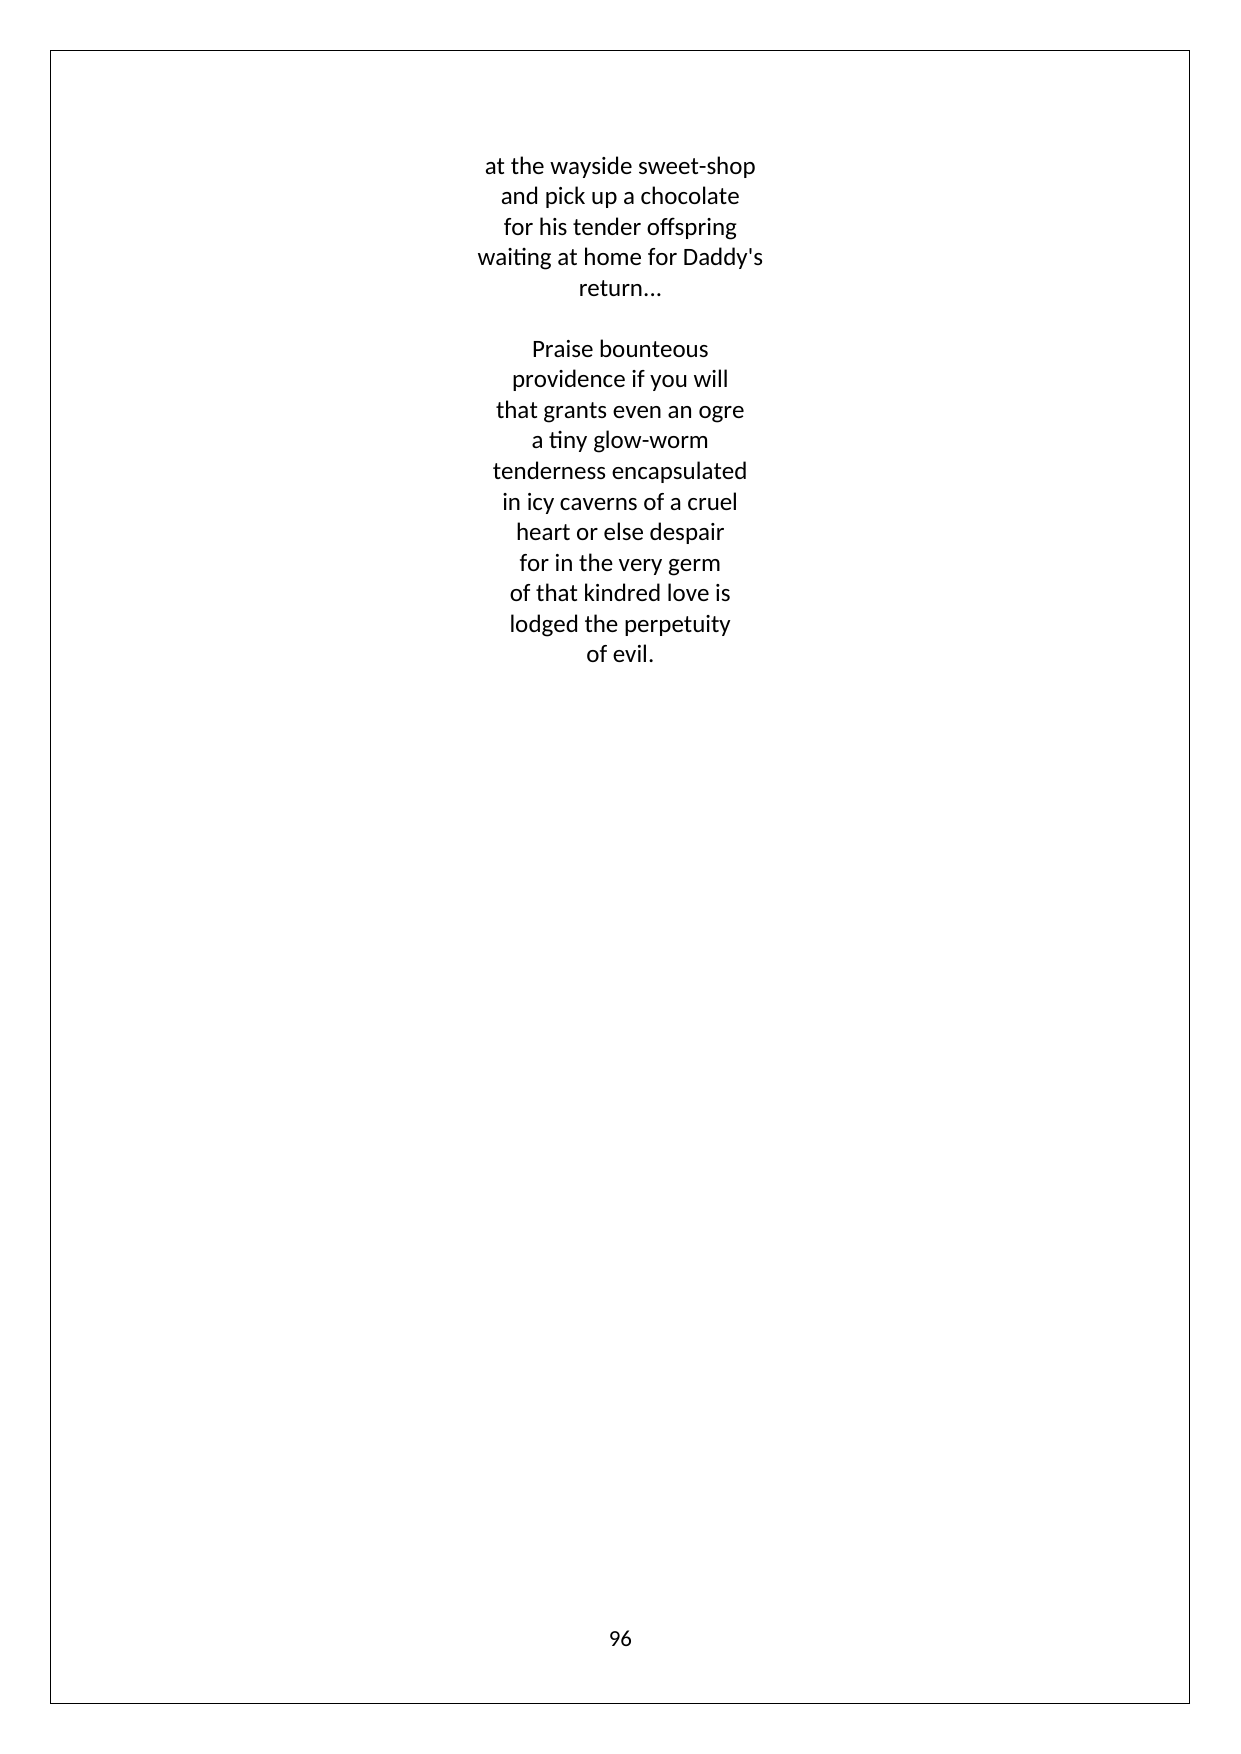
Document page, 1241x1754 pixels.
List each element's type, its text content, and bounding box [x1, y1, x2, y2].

text lodged the perpetuity [150, 608, 1090, 638]
text for his tender offspring [150, 211, 1090, 242]
text of that kindred love is [150, 577, 1090, 608]
text return... [150, 272, 1090, 303]
text at the wayside sweet-shop [150, 150, 1090, 181]
text tenderness encapsulated [150, 455, 1090, 486]
text that grants even an ogre [150, 394, 1090, 425]
text heart or else despair [150, 516, 1090, 547]
text of evil. [150, 638, 1090, 669]
text in icy caverns of a cruel [150, 486, 1090, 516]
text a tiny glow-worm [150, 425, 1090, 455]
text Praise bounteous [150, 333, 1090, 364]
text for in the very germ [150, 547, 1090, 577]
text providence if you will [150, 364, 1090, 394]
text waiting at home for Daddy's [150, 242, 1090, 272]
text and pick up a chocolate [150, 181, 1090, 211]
